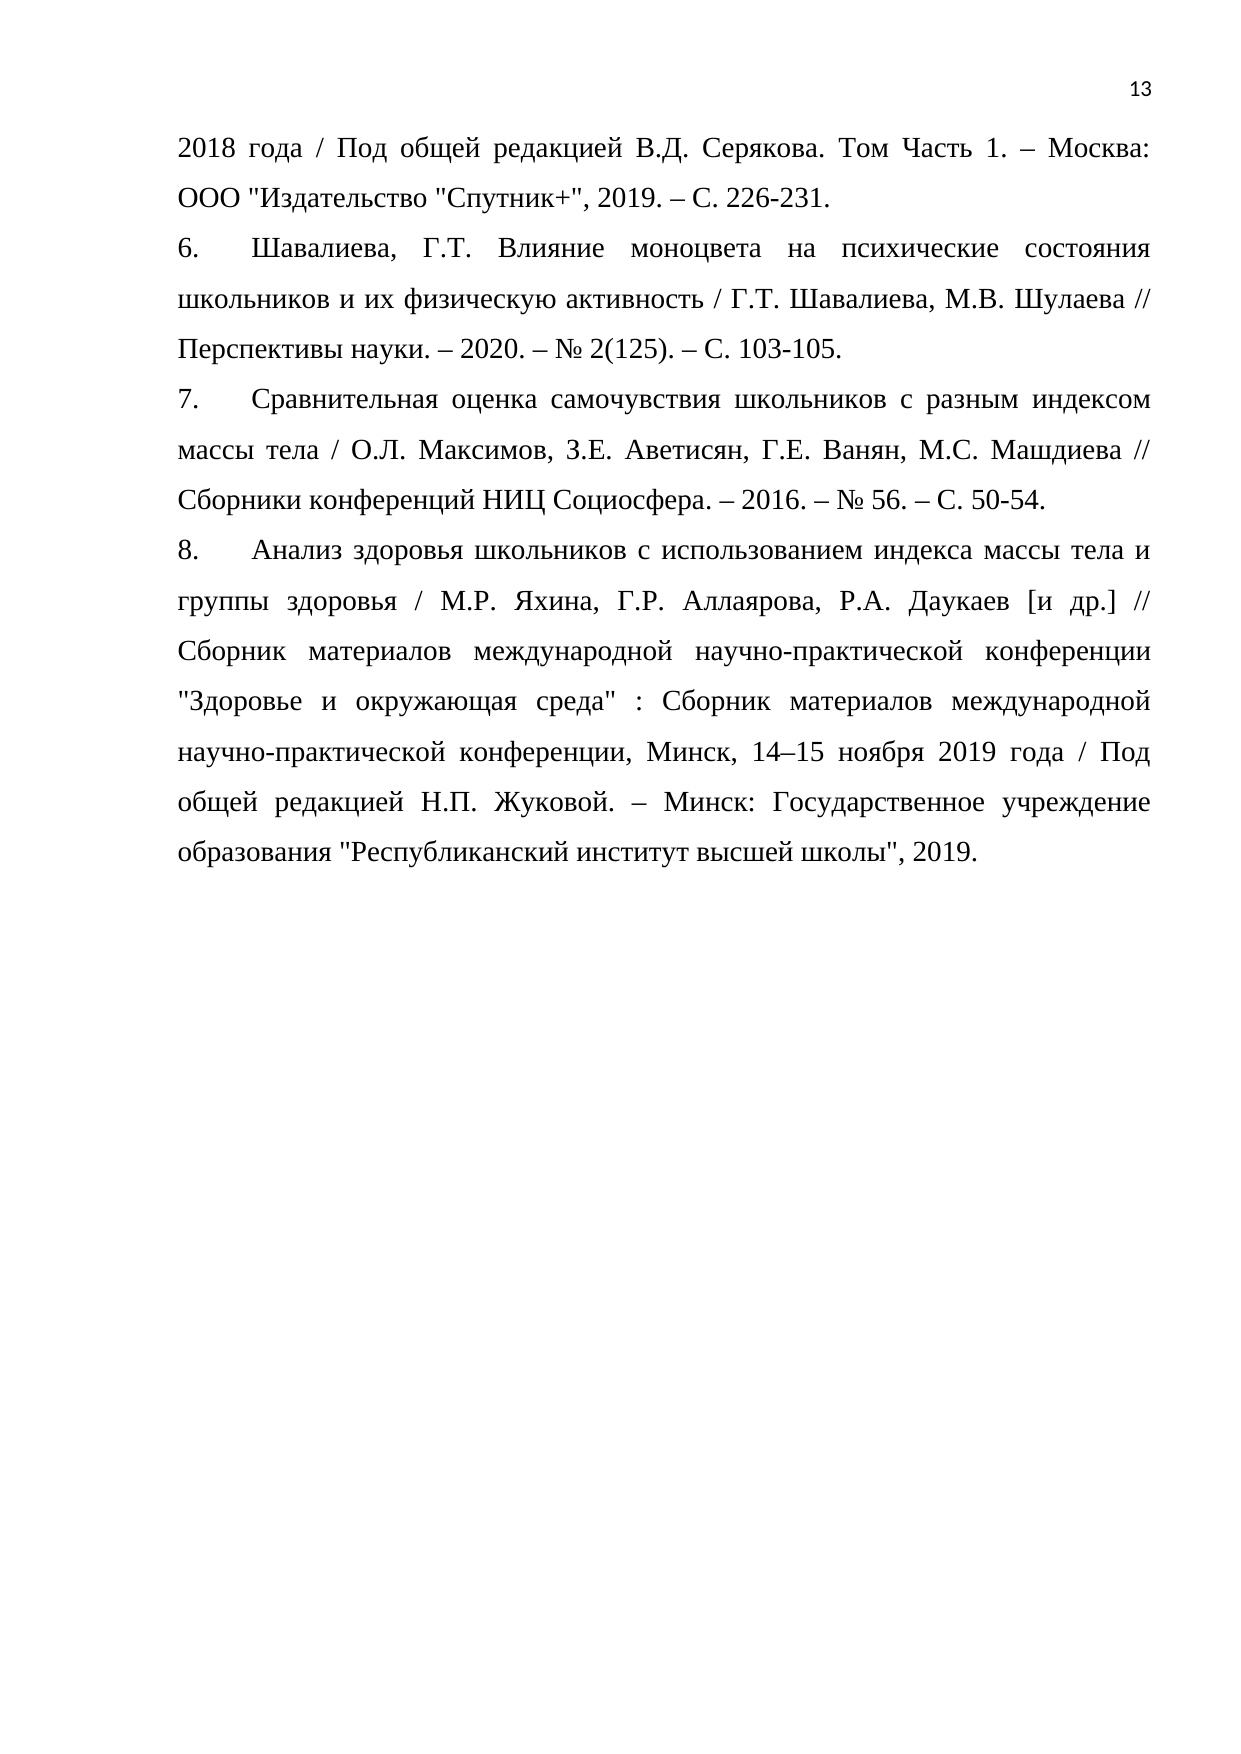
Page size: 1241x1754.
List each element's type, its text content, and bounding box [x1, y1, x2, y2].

list Анализ здоровья школьников с использованием индекса массы тела и группы здоровья / М.Р. Яхина, Г.Р. Аллаярова, Р.А. Даукаев [и др.] // Сборник материалов международной научно-практической конференции "Здоровье и окружающая среда" : Сборник материалов международной научно-практической конференции, Минск, 14–15 ноября 2019 года / Под общей редакцией Н.П. Жуковой. – Минск: Государственное учреждение образования "Республиканский институт высшей школы", 2019. [177, 532, 1152, 868]
list Сравнительная оценка самочувствия школьников с разным индексом массы тела / О.Л. Максимов, З.Е. Аветисян, Г.Е. Ванян, М.С. Машдиева // Сборники конференций НИЦ Социосфера. – 2016. – № 56. – С. 50-54. [177, 381, 1152, 516]
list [177, 130, 1152, 214]
list Шавалиева, Г.Т. Влияние моноцвета на психические состояния школьников и их физическую активность / Г.Т. Шавалиева, М.В. Шулаева // Перспективы науки. – 2020. – № 2(125). – С. 103-105. [177, 231, 1152, 365]
